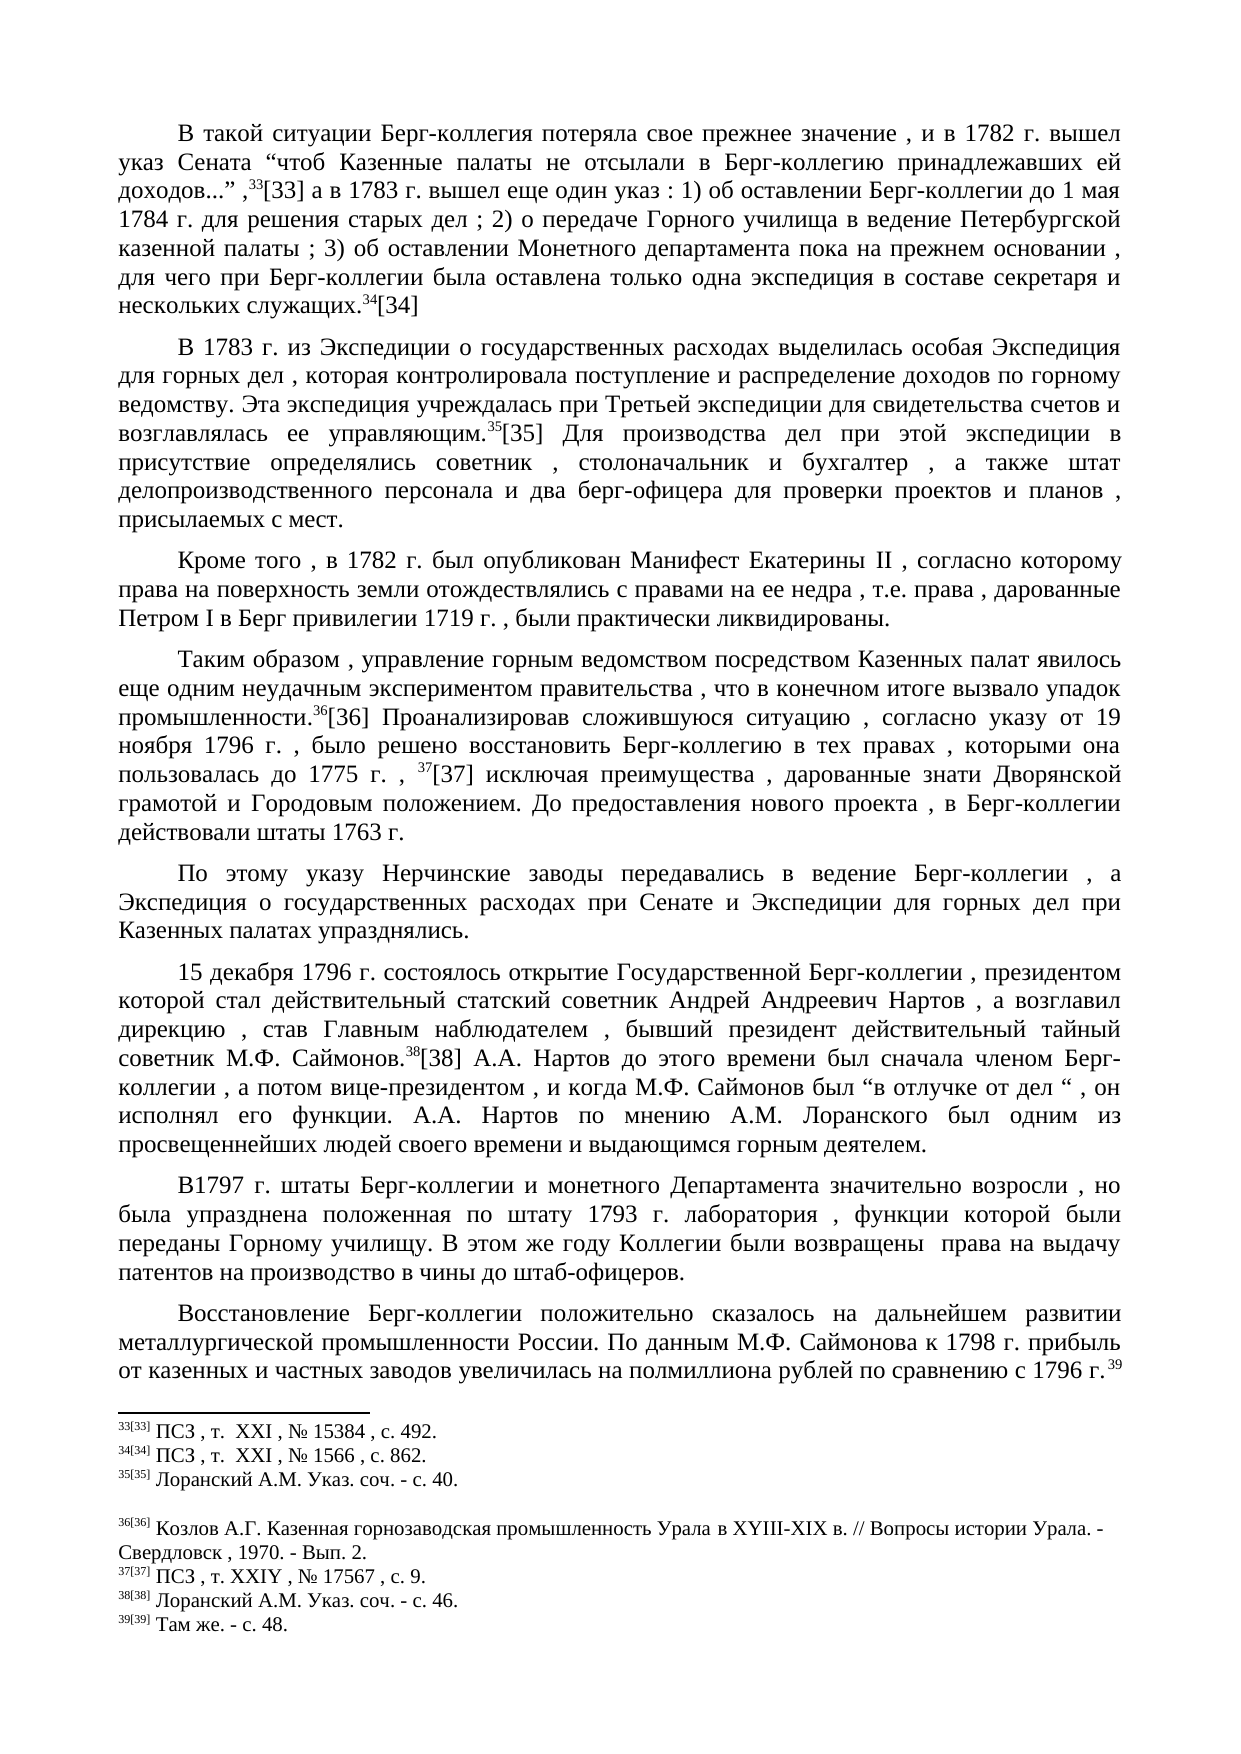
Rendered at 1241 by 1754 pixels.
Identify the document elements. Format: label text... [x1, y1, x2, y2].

text 15 декабря 1796 г. состоялось открытие Государственной Берг-коллегии , президентом которой стал действительный статский советник Андрей Андреевич Нартов , а возглавил дирекцию , став Главным наблюдателем , бывший президент действительный тайный советник М.Ф. Саймонов.[38] А.А. Нартов до этого времени был сначала членом Берг-коллегии , а потом вице-президентом , и когда М.Ф. Саймонов был “в отлучке от дел “ , он исполнял его функции. А.А. Нартов по мнению А.М. Лоранского был одним из просвещеннейших людей своего времени и выдающимся горным деятелем. [118, 957, 1122, 1158]
text В1797 г. штаты Берг-коллегии и монетного Департамента значительно возросли , но была упразднена положенная по штату 1793 г. лаборатория , функции которой были переданы Горному училищу. В этом же году Коллегии были возвращены права на выдачу патентов на производство в чины до штаб-офицеров. [118, 1171, 1122, 1286]
text По этому указу Нерчинские заводы передавались в ведение Берг-коллегии , а Экспедиция о государственных расходах при Сенате и Экспедиции для горных дел при Казенных палатах упразднялись. [118, 858, 1122, 944]
text Кроме того , в 1782 г. был опубликован Манифест Екатерины II , согласно которому права на поверхность земли отождествлялись с правами на ее недра , т.е. права , дарованные Петром I в Берг привилегии 1719 г. , были практически ликвидированы. [118, 546, 1122, 632]
text Таким образом , управление горным ведомством посредством Казенных палат явилось еще одним неудачным экспериментом правительства , что в конечном итоге вызвало упадок промышленности.[36] Проанализировав сложившуюся ситуацию , согласно указу от 19 ноября 1796 г. , было решено восстановить Берг-коллегию в тех правах , которыми она пользовалась до 1775 г. , [37] исключая преимущества , дарованные знати Дворянской грамотой и Городовым положением. До предоставления нового проекта , в Берг-коллегии действовали штаты 1763 г. [118, 644, 1122, 846]
text В 1783 г. из Экспедиции о государственных расходах выделилась особая Экспедиция для горных дел , которая контролировала поступление и распределение доходов по горному ведомству. Эта экспедиция учреждалась при Третьей экспедиции для свидетельства счетов и возглавлялась ее управляющим.[35] Для производства дел при этой экспедиции в присутствие определялись советник , столоначальник и бухгалтер , а также штат делопроизводственного персонала и два берг-офицера для проверки проектов и планов , присылаемых с мест. [118, 332, 1122, 533]
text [118, 1298, 1122, 1384]
text В такой ситуации Берг-коллегия потеряла свое прежнее значение , и в 1782 г. вышел указ Сената “чтоб Казенные палаты не отсылали в Берг-коллегию принадлежавших ей доходов...” ,[33] а в 1783 г. вышел еще один указ : 1) об оставлении Берг-коллегии до 1 мая 1784 г. для решения старых дел ; 2) о передаче Горного училища в ведение Петербургской казенной палаты ; 3) об оставлении Монетного департамента пока на прежнем основании , для чего при Берг-коллегии была оставлена только одна экспедиция в составе секретаря и нескольких служащих.[34] [118, 118, 1122, 319]
